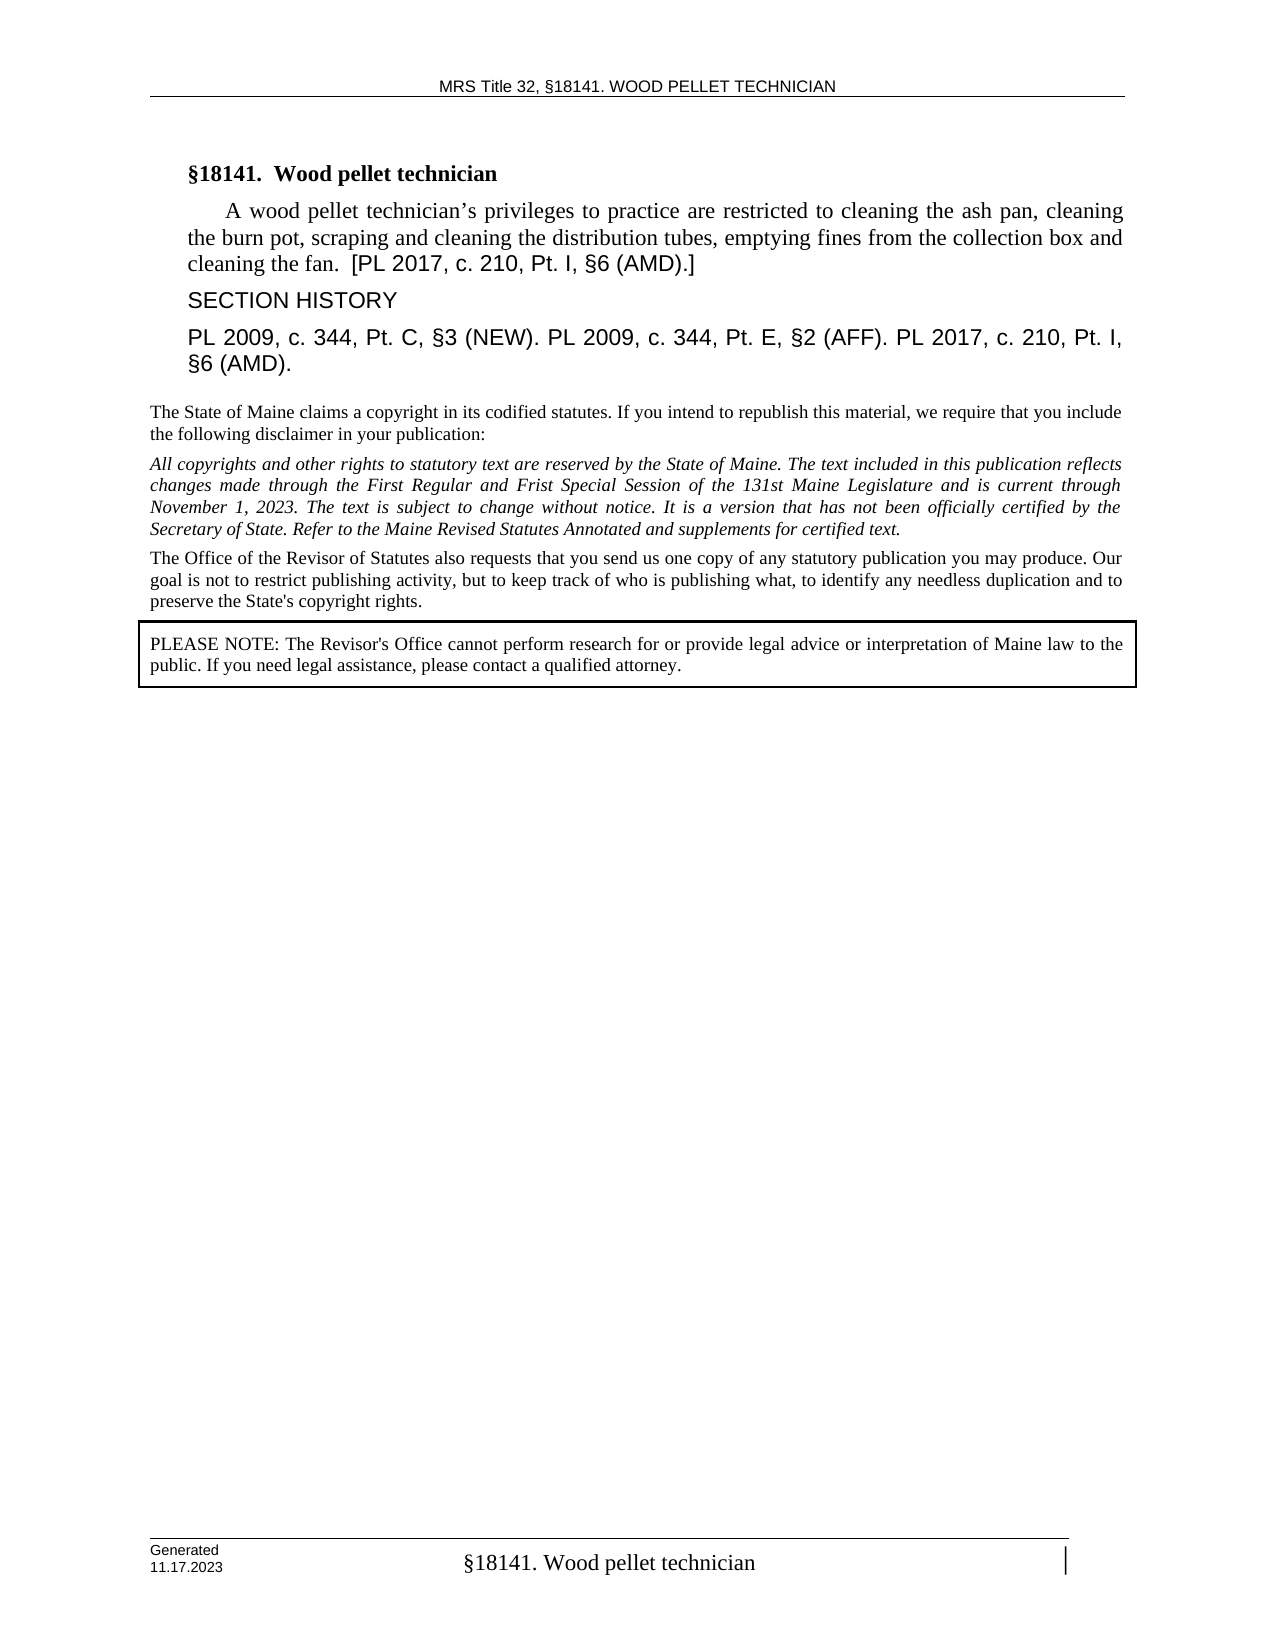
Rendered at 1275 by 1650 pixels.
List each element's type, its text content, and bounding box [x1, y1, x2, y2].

text The State of Maine claims a copyright in its codified statutes. If you intend to republish this material, we require that you include the following disclaimer in your publication: [150, 401, 1125, 444]
text A wood pellet technician’s privileges to practice are restricted to cleaning the ash pan, cleaning the burn pot, scraping and cleaning the distribution tubes, emptying fines from the collection box and cleaning the fan. [PL 2017, c. 210, Pt. I, §6 (AMD).] [187, 197, 1125, 276]
text SECTION HISTORY [187, 287, 1125, 313]
text PLEASE NOTE: The Revisor's Office cannot perform research for or provide legal advice or interpretation of Maine law to the public. If you need legal assistance, please contact a qualified attorney. [140, 623, 1135, 686]
text §18141. Wood pellet technician [187, 160, 1125, 187]
text The Office of the Revisor of Statutes also requests that you send us one copy of any statutory publication you may produce. Our goal is not to restrict publishing activity, but to keep track of who is publishing what, to identify any needless duplication and to preserve the State's copyright rights. [150, 547, 1125, 612]
text PL 2009, c. 344, Pt. C, §3 (NEW). PL 2009, c. 344, Pt. E, §2 (AFF). PL 2017, c. 210, Pt. I, §6 (AMD). [187, 323, 1125, 376]
text All copyrights and other rights to statutory text are reserved by the State of Maine. The text included in this publication reflects changes made through the First Regular and Frist Special Session of the 131st Maine Legislature and is current through November 1, 2023 . The text is subject to change without notice. It is a version that has not been officially certified by the Secretary of State. Refer to the Maine Revised Statutes Annotated and supplements for certified text. [150, 453, 1125, 539]
